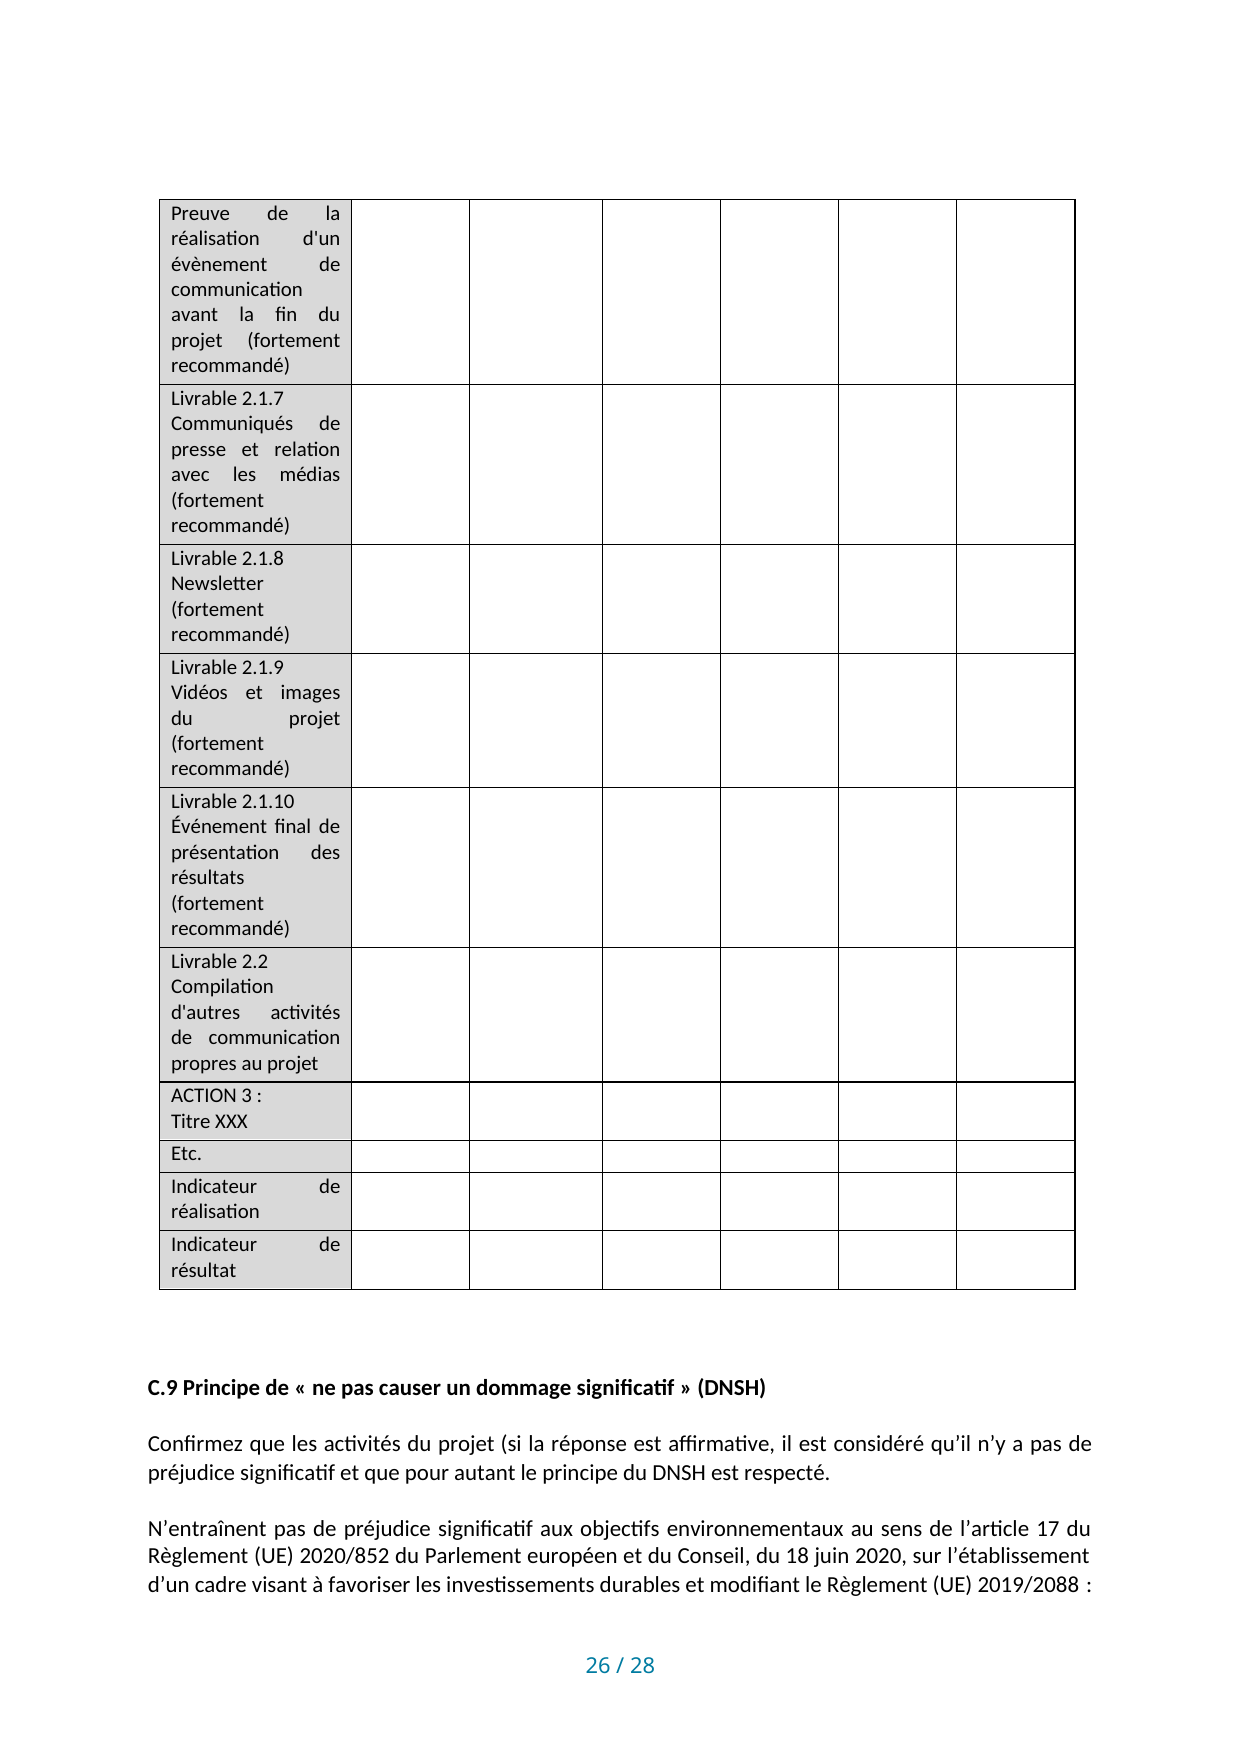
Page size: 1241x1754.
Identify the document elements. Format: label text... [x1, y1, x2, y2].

table_cell [957, 1083, 1074, 1139]
table_cell [721, 545, 838, 653]
table_cell [603, 545, 720, 653]
table_cell [721, 654, 838, 787]
table_cell Indicateur de résultat [160, 1231, 351, 1288]
table_cell [957, 1231, 1074, 1288]
table_cell [603, 385, 720, 544]
table_cell [603, 654, 720, 787]
table_cell Livrable 2.1.10 Événement final de présentation des résultats (fortement recommandé) [160, 788, 351, 947]
text N’entraînent pas de préjudice significatif aux objectifs environnementaux au sens de l’article 17 du Règlement (UE) 2020/852 du Parlement européen et du Conseil, du 18 juin 2020, sur l’établissement d’un cadre visant à favoriser les investissements durables et modifiant le Règlement (UE) 2019/2088 : [148, 1514, 1092, 1598]
table_cell [957, 1141, 1074, 1172]
table_cell [352, 1083, 469, 1139]
table_cell [839, 1231, 956, 1288]
table_cell [721, 385, 838, 544]
text C.9 Principe de « ne pas causer un dommage significatif » (DNSH) [148, 1373, 1092, 1402]
table_cell [603, 1173, 720, 1230]
table_cell [721, 200, 838, 384]
table_cell [839, 545, 956, 653]
table_cell [839, 1141, 956, 1172]
table_cell [470, 200, 602, 384]
table_cell [957, 200, 1074, 384]
table_cell [352, 385, 469, 544]
table_cell [957, 948, 1074, 1081]
table_cell [352, 545, 469, 653]
table_cell [603, 200, 720, 384]
table_cell [839, 654, 956, 787]
table_cell [603, 1083, 720, 1139]
text Confirmez que les activités du projet (si la réponse est affirmative, il est considéré qu’il n’y a pas de préjudice significatif et que pour autant le principe du DNSH est respecté. [148, 1429, 1092, 1486]
table_cell [470, 1231, 602, 1288]
table_cell [352, 948, 469, 1081]
table_cell [839, 948, 956, 1081]
table_cell [470, 654, 602, 787]
table_cell [839, 1083, 956, 1139]
table_cell Livrable 2.1.9 Vidéos et images du projet (fortement recommandé) [160, 654, 351, 787]
table_cell [721, 788, 838, 947]
table_cell [352, 788, 469, 947]
table_cell [721, 1083, 838, 1139]
table_cell [470, 385, 602, 544]
table_cell [352, 200, 469, 384]
table_cell [470, 1141, 602, 1172]
table_cell Indicateur de réalisation [160, 1173, 351, 1230]
table_cell [839, 1173, 956, 1230]
table_cell [839, 385, 956, 544]
table_cell [957, 385, 1074, 544]
table_cell Etc. [160, 1141, 351, 1172]
table_cell Livrable 2.1.7 Communiqués de presse et relation avec les médias (fortement recommandé) [160, 385, 351, 544]
table_cell [721, 1141, 838, 1172]
table_cell [470, 1173, 602, 1230]
table_cell [603, 1141, 720, 1172]
table_cell [352, 654, 469, 787]
table_cell [603, 948, 720, 1081]
table_cell ACTION 3 : Titre XXX [160, 1083, 351, 1139]
table_cell [470, 545, 602, 653]
table_cell [839, 788, 956, 947]
table_cell [957, 788, 1074, 947]
table_cell [957, 545, 1074, 653]
table_cell Livrable 2.2 Compilation d'autres activités de communication propres au projet [160, 948, 351, 1081]
table_cell [721, 948, 838, 1081]
table_cell [957, 654, 1074, 787]
table_cell [603, 788, 720, 947]
table_cell [352, 1141, 469, 1172]
table_cell [352, 1173, 469, 1230]
table_cell [603, 1231, 720, 1288]
table_cell [470, 1083, 602, 1139]
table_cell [160, 200, 351, 384]
table_cell [957, 1173, 1074, 1230]
table_cell [721, 1173, 838, 1230]
table_cell [721, 1231, 838, 1288]
table_cell [352, 1231, 469, 1288]
table_cell Livrable 2.1.8 Newsletter (fortement recommandé) [160, 545, 351, 653]
table_cell [470, 788, 602, 947]
table_cell [839, 200, 956, 384]
table_cell [470, 948, 602, 1081]
